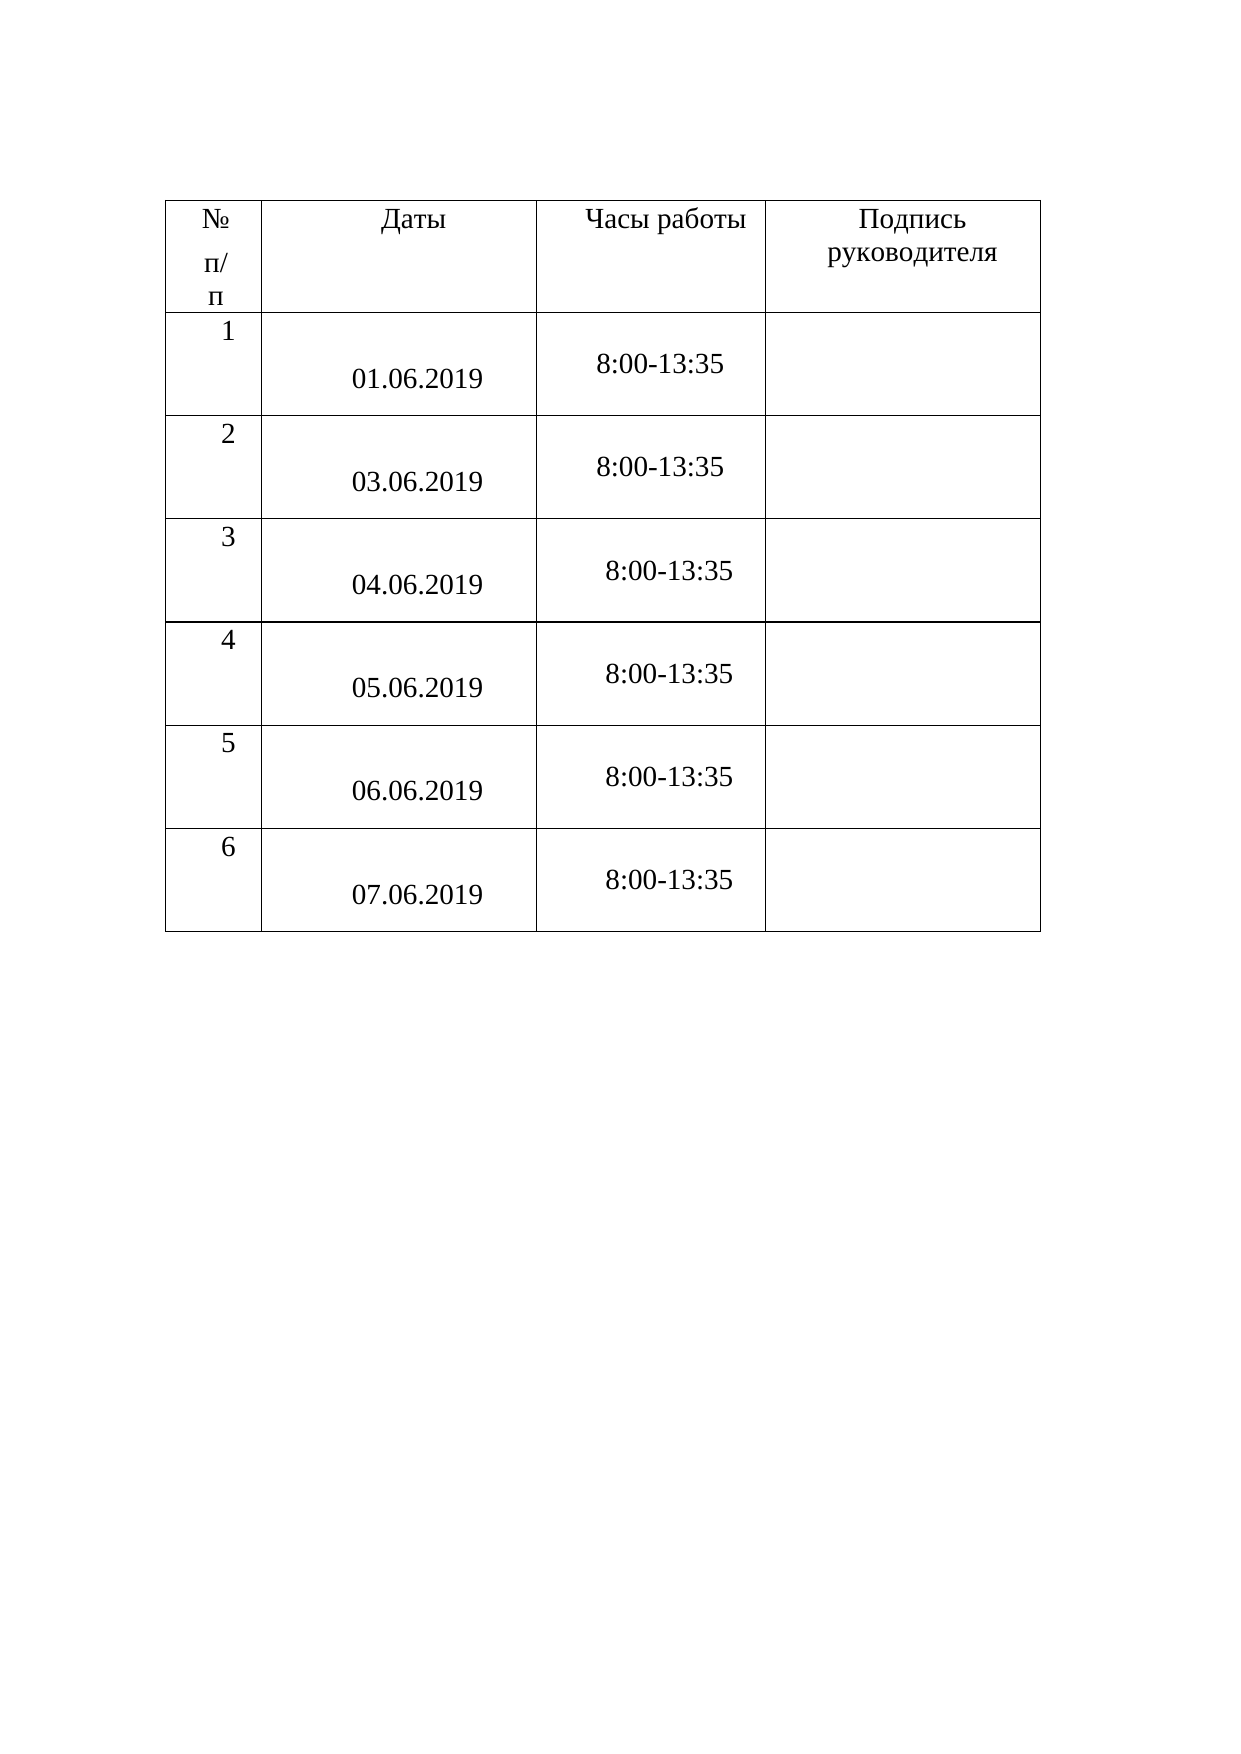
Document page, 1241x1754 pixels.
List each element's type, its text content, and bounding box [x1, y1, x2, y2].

table_cell 1 [166, 313, 261, 415]
table_cell 8:00-13:35 [537, 519, 765, 621]
table_cell 07.06.2019 [262, 829, 536, 931]
table_cell 8:00-13:35 [537, 313, 765, 415]
table_cell [766, 313, 1040, 415]
table_cell 2 [166, 416, 261, 518]
table_cell 3 [166, 519, 261, 621]
table_cell 8:00-13:35 [537, 726, 765, 828]
table_header Подпись руководителя [766, 201, 1040, 312]
table_cell [766, 416, 1040, 518]
table_cell [766, 519, 1040, 621]
table_cell 5 [166, 726, 261, 828]
table_header Часы работы [537, 201, 765, 312]
table_cell 03.06.2019 [262, 416, 536, 518]
table_cell 8:00-13:35 [537, 829, 765, 931]
table_header Даты [262, 201, 536, 312]
table_cell 8:00-13:35 [537, 623, 765, 724]
table_cell 05.06.2019 [262, 623, 536, 724]
table_cell 4 [166, 623, 261, 724]
table_cell 01.06.2019 [262, 313, 536, 415]
table_cell 8:00-13:35 [537, 416, 765, 518]
table_cell 06.06.2019 [262, 726, 536, 828]
table_cell [766, 726, 1040, 828]
table_header № п/п [166, 201, 261, 312]
table_cell [766, 829, 1040, 931]
table_cell 6 [166, 829, 261, 931]
table_cell 04.06.2019 [262, 519, 536, 621]
table_cell [766, 623, 1040, 724]
